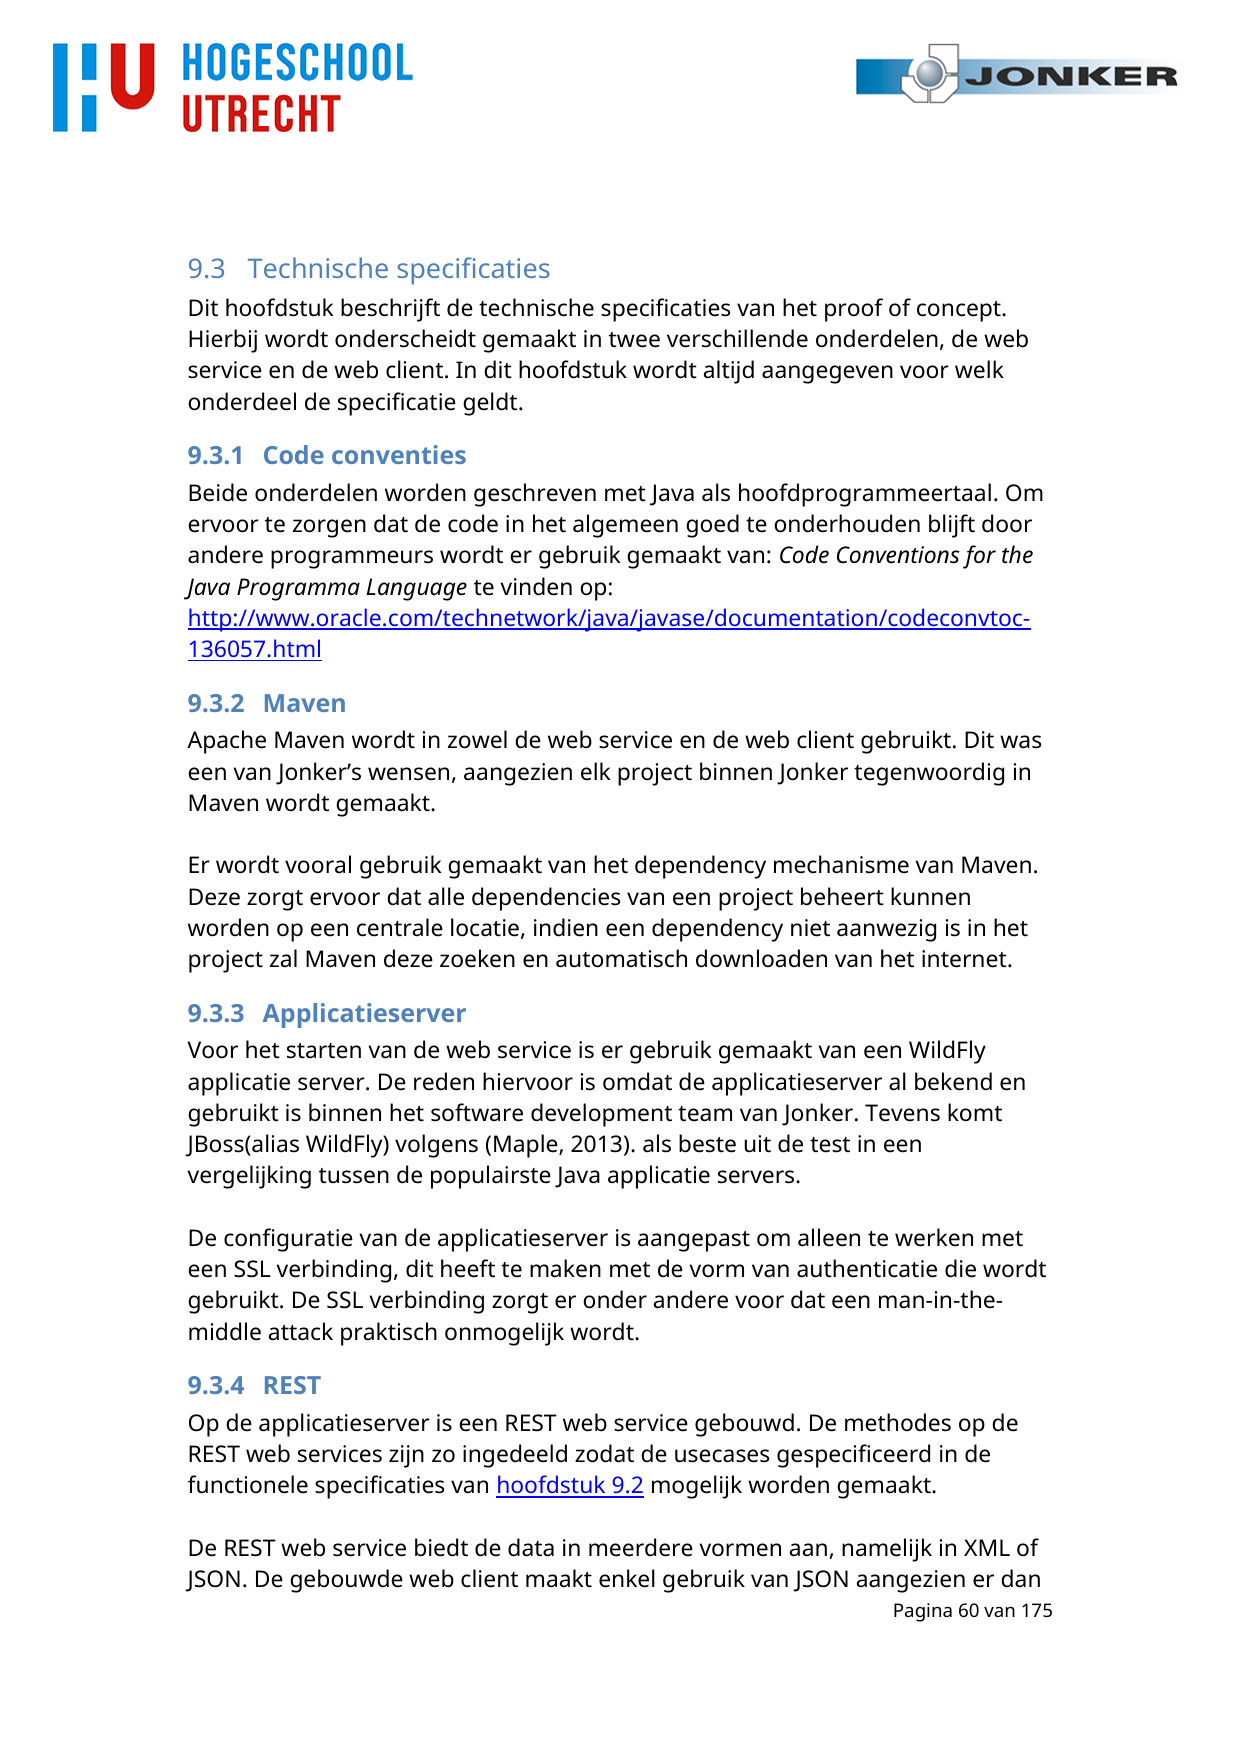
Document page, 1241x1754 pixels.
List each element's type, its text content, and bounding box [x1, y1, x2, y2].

text Dit hoofdstuk beschrijft de technische specificaties van het proof of concept. Hierbij wordt onderscheidt gemaakt in twee verschillende onderdelen, de web service en de web client. In dit hoofdstuk wordt altijd aangegeven voor welk onderdeel de specificatie geldt. [187, 292, 1053, 417]
text De configuratie van de applicatieserver is aangepast om alleen te werken met een SSL verbinding, dit heeft te maken met de vorm van authenticatie die wordt gebruikt. De SSL verbinding zorgt er onder andere voor dat een man-in-the-middle attack praktisch onmogelijk wordt. [187, 1222, 1053, 1347]
text Er wordt vooral gebruik gemaakt van het dependency mechanisme van Maven. Deze zorgt ervoor dat alle dependencies van een project beheert kunnen worden op een centrale locatie, indien een dependency niet aanwezig is in het project zal Maven deze zoeken en automatisch downloaden van het internet. [187, 849, 1053, 974]
text Beide onderdelen worden geschreven met Java als hoofdprogrammeertaal. Om ervoor te zorgen dat de code in het algemeen goed te onderhouden blijft door andere programmeurs wordt er gebruik gemaakt van: Code Conventions for the Java Programma Language te vinden op: http://www.oracle.com/technetwork/java/javase/documentation/codeconvtoc-136057.html [187, 477, 1053, 664]
subtitle Maven [187, 685, 1053, 719]
subtitle Technische specificaties [187, 249, 1053, 286]
picture [53, 43, 413, 132]
subtitle Applicatieserver [187, 995, 1053, 1029]
subtitle REST [187, 1368, 1053, 1402]
text Op de applicatieserver is een REST web service gebouwd. De methodes op de REST web services zijn zo ingedeeld zodat de usecases gespecificeerd in de functionele specificaties van hoofdstuk 9.2 mogelijk worden gemaakt. [187, 1407, 1053, 1501]
subtitle Code conventies [187, 438, 1053, 472]
text Voor het starten van de web service is er gebruik gemaakt van een WildFly applicatie server. De reden hiervoor is omdat de applicatieserver al bekend en gebruikt is binnen het software development team van Jonker. Tevens komt JBoss(alias WildFly) volgens . als beste uit de test in een vergelijking tussen de populairste Java applicatie servers. [187, 1034, 1053, 1191]
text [187, 1532, 1053, 1594]
picture [840, 37, 1200, 117]
text Apache Maven wordt in zowel de web service en de web client gebruikt. Dit was een van Jonker’s wensen, aangezien elk project binnen Jonker tegenwoordig in Maven wordt gemaakt. [187, 724, 1053, 818]
